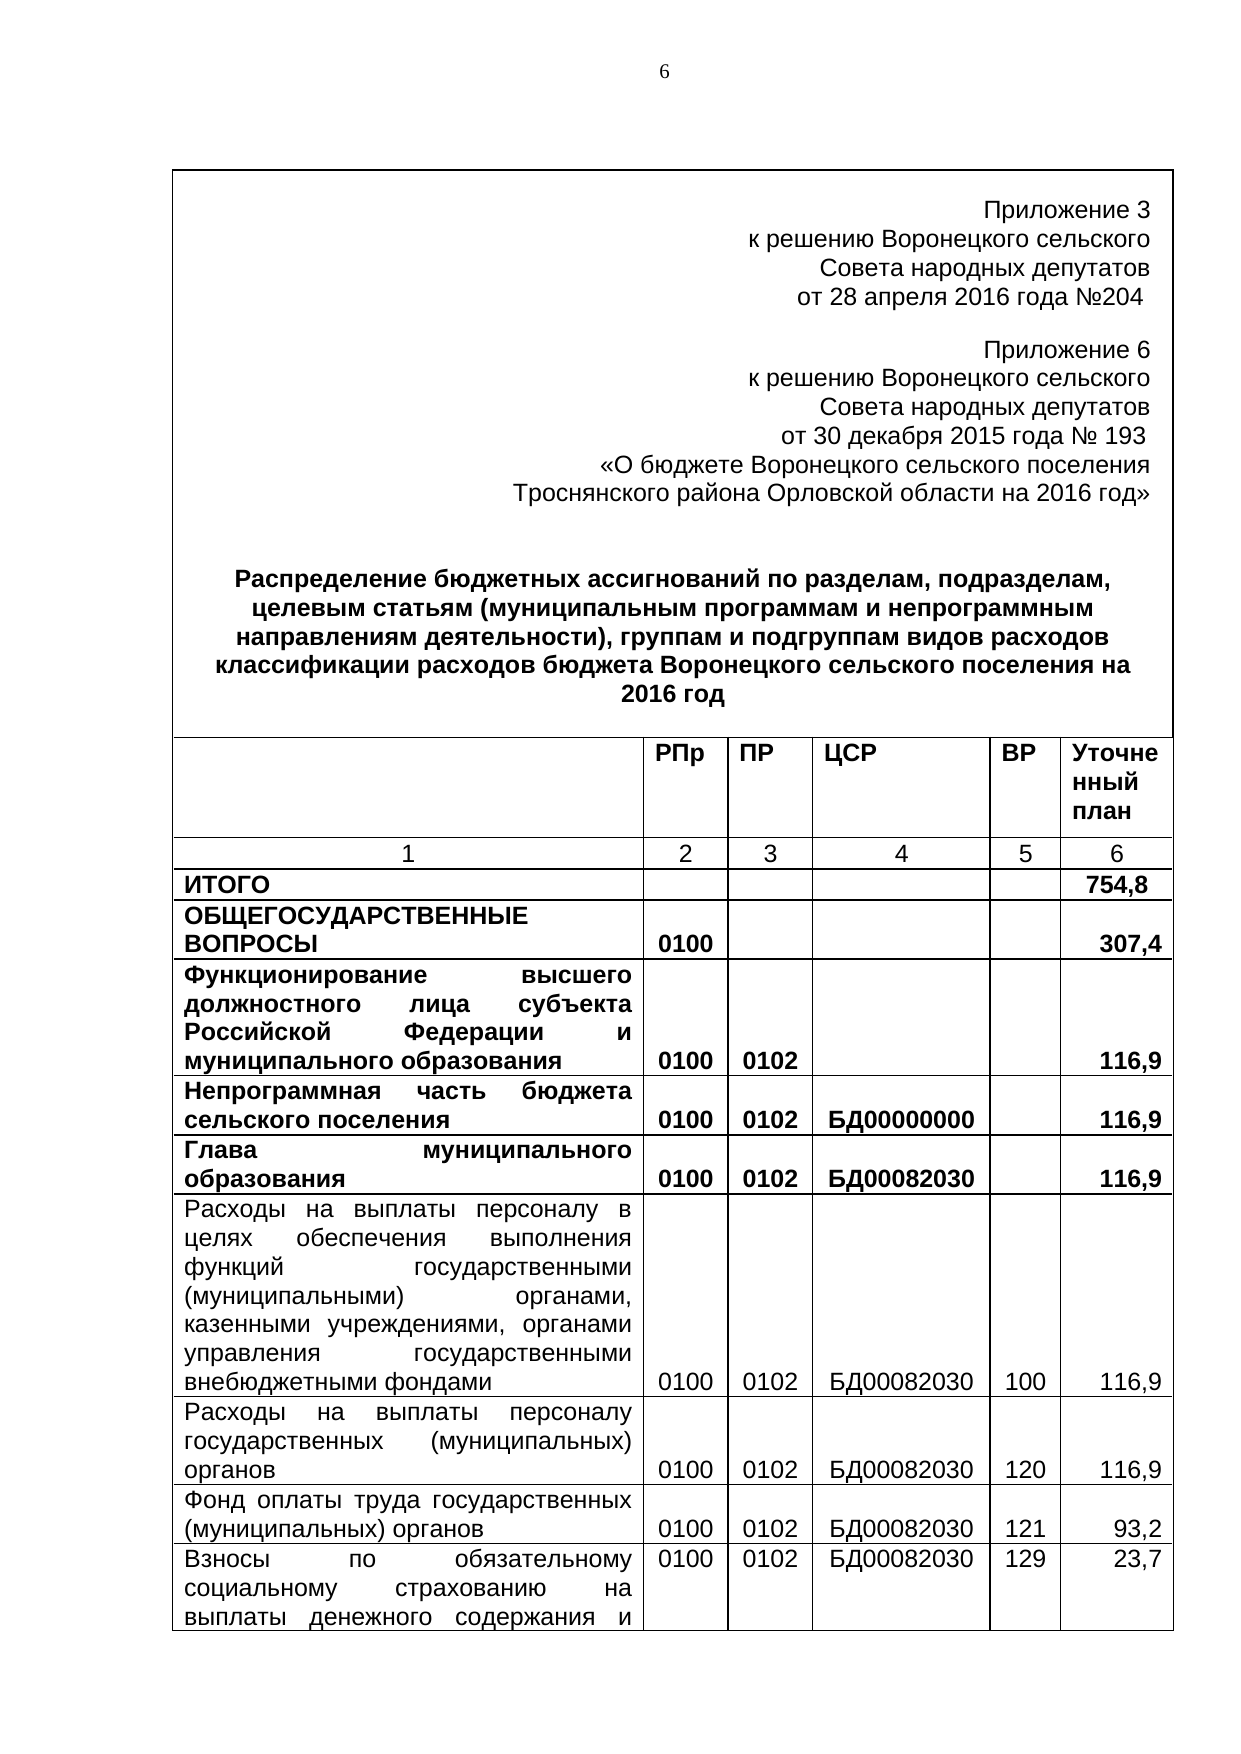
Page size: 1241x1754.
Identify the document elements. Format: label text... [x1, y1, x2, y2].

table_cell [991, 1076, 1060, 1134]
table_cell ЦСР [813, 738, 989, 837]
table_cell [813, 870, 989, 899]
table_cell Расходы на выплаты персоналу государственных (муниципальных) органов [173, 1397, 643, 1483]
table_cell [729, 901, 812, 958]
table_cell 0100 [644, 1397, 727, 1483]
table_cell [729, 870, 812, 899]
table_cell Функционирование высшего должностного лица субъекта Российской Федерации и муниципального образования [173, 959, 643, 1075]
table_cell 120 [991, 1397, 1060, 1483]
table_cell 0102 [729, 1544, 812, 1630]
table_cell [991, 1136, 1060, 1193]
table_cell 0102 [729, 1195, 812, 1396]
table_cell 23,7 [1061, 1543, 1173, 1630]
table_cell Уточне нный план [1061, 738, 1173, 837]
table_cell 0102 [729, 1076, 812, 1134]
table_cell 0100 [644, 901, 727, 958]
table_cell [991, 960, 1060, 1075]
table_cell БД00082030 [813, 1136, 989, 1193]
table_cell БД00082030 [813, 1195, 989, 1396]
table_cell 0100 [644, 1136, 727, 1193]
table_cell 5 [991, 838, 1060, 868]
table_cell БД00000000 [813, 1076, 989, 1134]
table_cell 6 [1061, 837, 1173, 868]
table_cell ОБЩЕГОСУДАРСТВЕННЫЕ ВОПРОСЫ [173, 900, 643, 958]
table_cell 121 [991, 1485, 1060, 1543]
table_cell [644, 870, 727, 899]
table_cell ПР [729, 738, 812, 837]
table_cell РПр [644, 738, 727, 837]
table_cell [991, 870, 1060, 899]
table_cell [813, 960, 989, 1075]
table_cell 116,9 [1061, 1396, 1173, 1483]
table_cell 2 [644, 838, 727, 868]
table_cell 3 [729, 838, 812, 868]
table_cell 1 [173, 838, 643, 868]
table_cell 0102 [729, 1397, 812, 1483]
table_cell 116,9 [1061, 1075, 1173, 1134]
table_cell 116,9 [1061, 1134, 1173, 1193]
table_cell БД00082030 [813, 1485, 989, 1543]
table_cell Непрограммная часть бюджета сельского поселения [173, 1076, 643, 1134]
table_cell 307,4 [1061, 899, 1173, 958]
table_cell [813, 901, 989, 958]
table_cell 93,2 [1061, 1484, 1173, 1543]
table_cell 0100 [644, 1076, 727, 1134]
table_cell 0100 [644, 960, 727, 1075]
table_cell 754,8 [1061, 868, 1173, 899]
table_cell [173, 1544, 643, 1630]
table_header [173, 171, 1172, 737]
table_cell 0102 [729, 1136, 812, 1193]
table_cell ВР [991, 738, 1060, 837]
table_cell 0102 [729, 960, 812, 1075]
table_cell 0100 [644, 1544, 727, 1630]
table_cell 0100 [644, 1195, 727, 1396]
table_cell 129 [991, 1544, 1060, 1630]
table_cell ИТОГО [173, 869, 643, 899]
table_cell [173, 738, 643, 837]
table_cell БД00082030 [813, 1544, 989, 1630]
table_cell [991, 901, 1060, 958]
table_cell 4 [813, 838, 989, 868]
table_cell БД00082030 [813, 1397, 989, 1483]
table_cell 0102 [729, 1485, 812, 1543]
table_cell Глава муниципального образования [173, 1135, 643, 1193]
table_cell 116,9 [1061, 1193, 1173, 1396]
table_cell Фонд оплаты труда государственных (муниципальных) органов [173, 1485, 643, 1543]
table_cell 116,9 [1061, 958, 1173, 1075]
table_cell 0100 [644, 1485, 727, 1543]
table_cell 100 [991, 1195, 1060, 1396]
